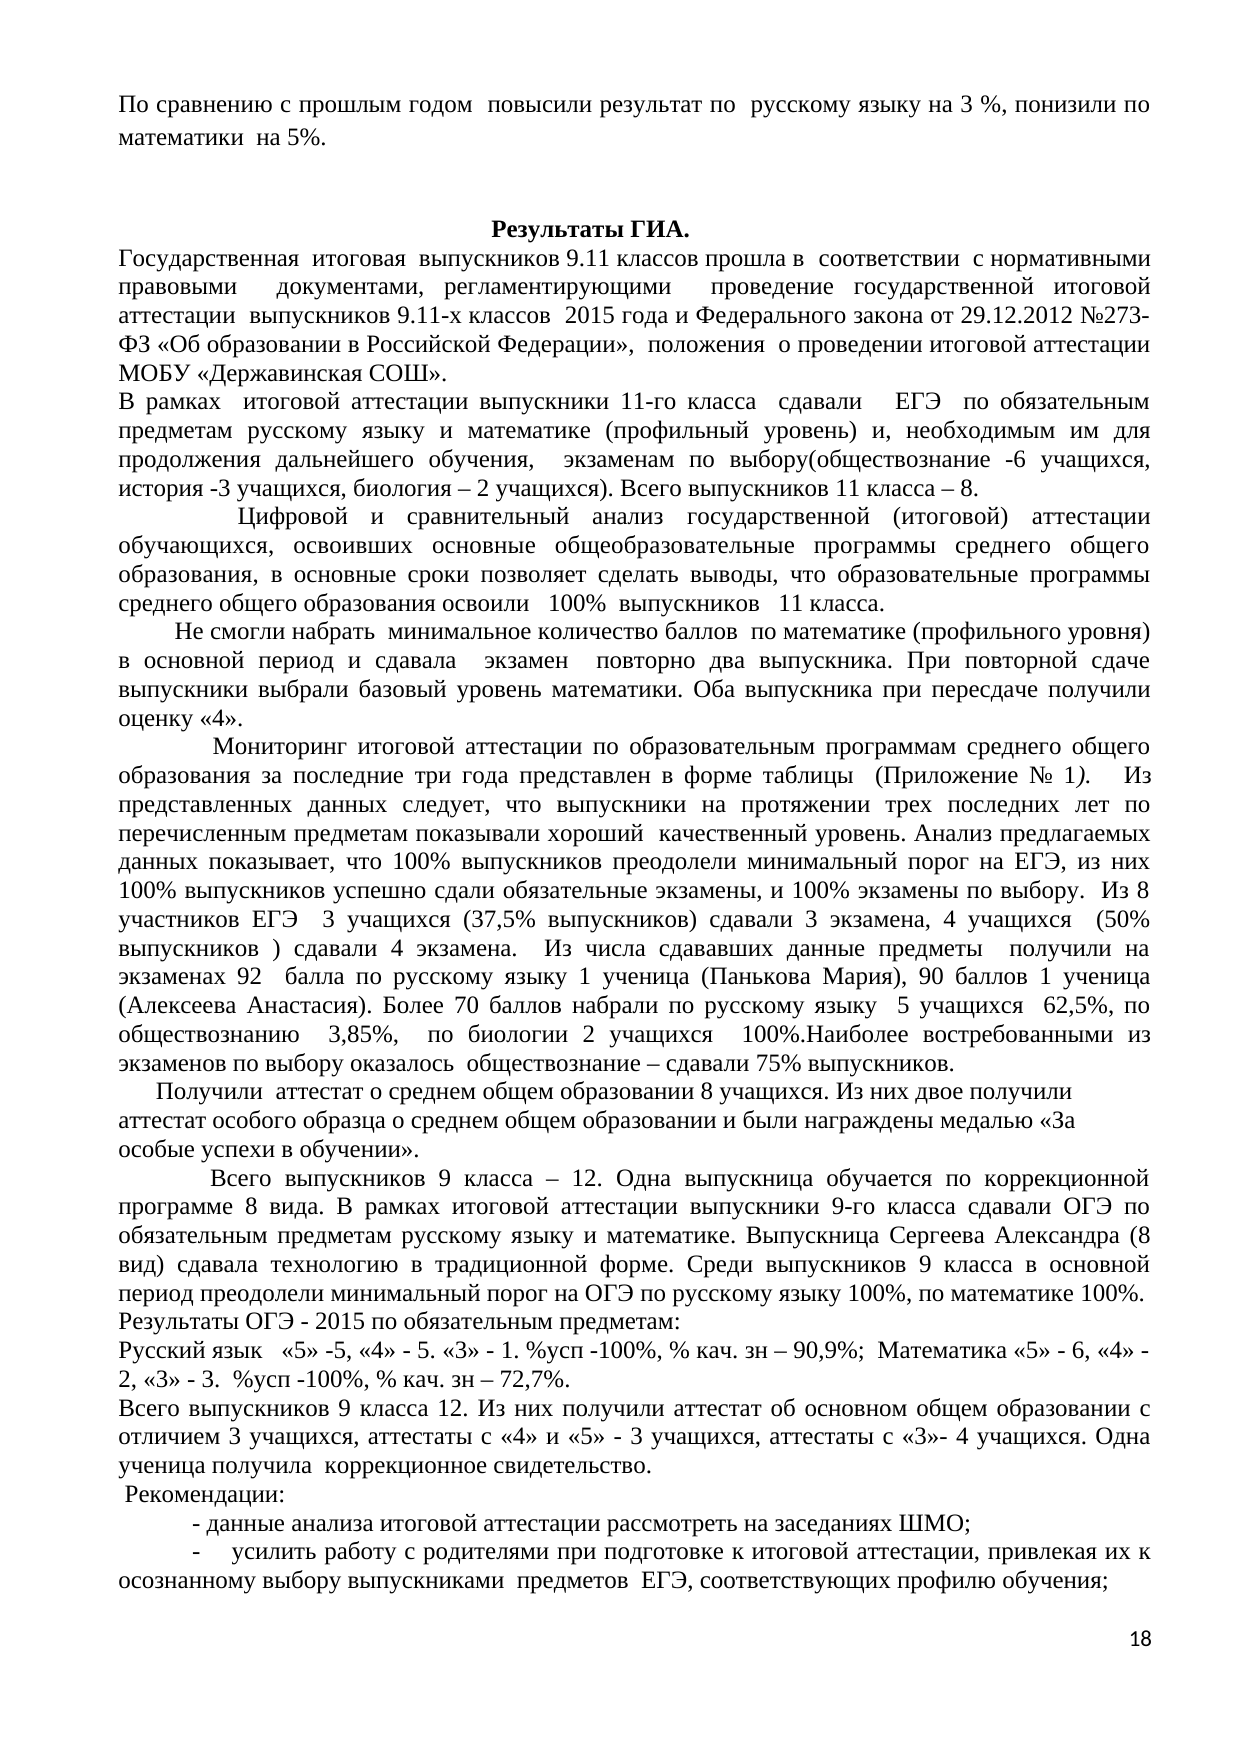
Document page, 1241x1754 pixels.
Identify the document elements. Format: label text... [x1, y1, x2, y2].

text Государственная итоговая выпускников 9.11 классов прошла в соответствии с нормативными правовыми документами, регламентирующими проведение государственной итоговой аттестации выпускников 9.11-х классов 2015 года и Федерального закона от 29.12.2012 №273-ФЗ «Об образовании в Российской Федерации», положения о проведении итоговой аттестации МОБУ «Державинская СОШ». [118, 243, 1152, 386]
text - данные анализа итоговой аттестации рассмотреть на заседаниях ШМО; [118, 1508, 1152, 1536]
text - усилить работу с родителями при подготовке к итоговой аттестации, привлекая их к осознанному выбору выпускниками предметов ЕГЭ, соответствующих профилю обучения; [118, 1536, 1152, 1594]
text В рамках итоговой аттестации выпускники 11-го класса сдавали ЕГЭ по обязательным предметам русскому языку и математике (профильный уровень) и, необходимым им для продолжения дальнейшего обучения, экзаменам по выбору(обществознание -6 учащихся, история -3 учащихся, биология – 2 учащихся). Всего выпускников 11 класса – 8. [118, 386, 1152, 501]
text Рекомендации: [118, 1479, 1152, 1508]
text Результаты ОГЭ - 2015 по обязательным предметам: [118, 1306, 1152, 1335]
text Русский язык «5» -5, «4» - 5. «3» - 1. %усп -100%, % кач. зн – 90,9%; Математика «5» - 6, «4» - 2, «3» - 3. %усп -100%, % кач. зн – 72,7%. [118, 1335, 1152, 1393]
text Всего выпускников 9 класса – 12. Одна выпускница обучается по коррекционной программе 8 вида. В рамках итоговой аттестации выпускники 9-го класса сдавали ОГЭ по обязательным предметам русскому языку и математике. Выпускница Сергеева Александра (8 вид) сдавала технологию в традиционной форме. Среди выпускников 9 класса в основной период преодолели минимальный порог на ОГЭ по русскому языку 100%, по математике 100%. [118, 1163, 1152, 1306]
text Не смогли набрать минимальное количество баллов по математике (профильного уровня) в основной период и сдавала экзамен повторно два выпускника. При повторной сдаче выпускники выбрали базовый уровень математики. Оба выпускника при пересдаче получили оценку «4». [118, 616, 1152, 731]
text Результаты ГИА. [29, 214, 1152, 243]
text По сравнению с прошлым годом повысили результат по русскому языку на 3 %, понизили по математики на 5%. [118, 89, 1152, 150]
text Цифровой и сравнительный анализ государственной (итоговой) аттестации обучающихся, освоивших основные общеобразовательные программы среднего общего образования, в основные сроки позволяет сделать выводы, что образовательные программы среднего общего образования освоили 100% выпускников 11 класса. [118, 501, 1152, 616]
text Всего выпускников 9 класса 12. Из них получили аттестат об основном общем образовании с отличием 3 учащихся, аттестаты с «4» и «5» - 3 учащихся, аттестаты с «3»- 4 учащихся. Одна ученица получила коррекционное свидетельство. [118, 1393, 1152, 1479]
text Получили аттестат о среднем общем образовании 8 учащихся. Из них двое получили аттестат особого образца о среднем общем образовании и были награждены медалью «За особые успехи в обучении». [118, 1076, 1152, 1163]
text Мониторинг итоговой аттестации по образовательным программам среднего общего образования за последние три года представлен в форме таблицы (Приложение № 1). Из представленных данных следует, что выпускники на протяжении трех последних лет по перечисленным предметам показывали хороший качественный уровень. Анализ предлагаемых данных показывает, что 100% выпускников преодолели минимальный порог на ЕГЭ, из них 100% выпускников успешно сдали обязательные экзамены, и 100% экзамены по выбору. Из 8 участников ЕГЭ 3 учащихся (37,5% выпускников) сдавали 3 экзамена, 4 учащихся (50% выпускников ) сдавали 4 экзамена. Из числа сдававших данные предметы получили на экзаменах 92 балла по русскому языку 1 ученица (Панькова Мария), 90 баллов 1 ученица (Алексеева Анастасия). Более 70 баллов набрали по русскому языку 5 учащихся 62,5%, по обществознанию 3,85%, по биологии 2 учащихся 100%.Наиболее востребованными из экзаменов по выбору оказалось обществознание – сдавали 75% выпускников. [118, 731, 1152, 1076]
